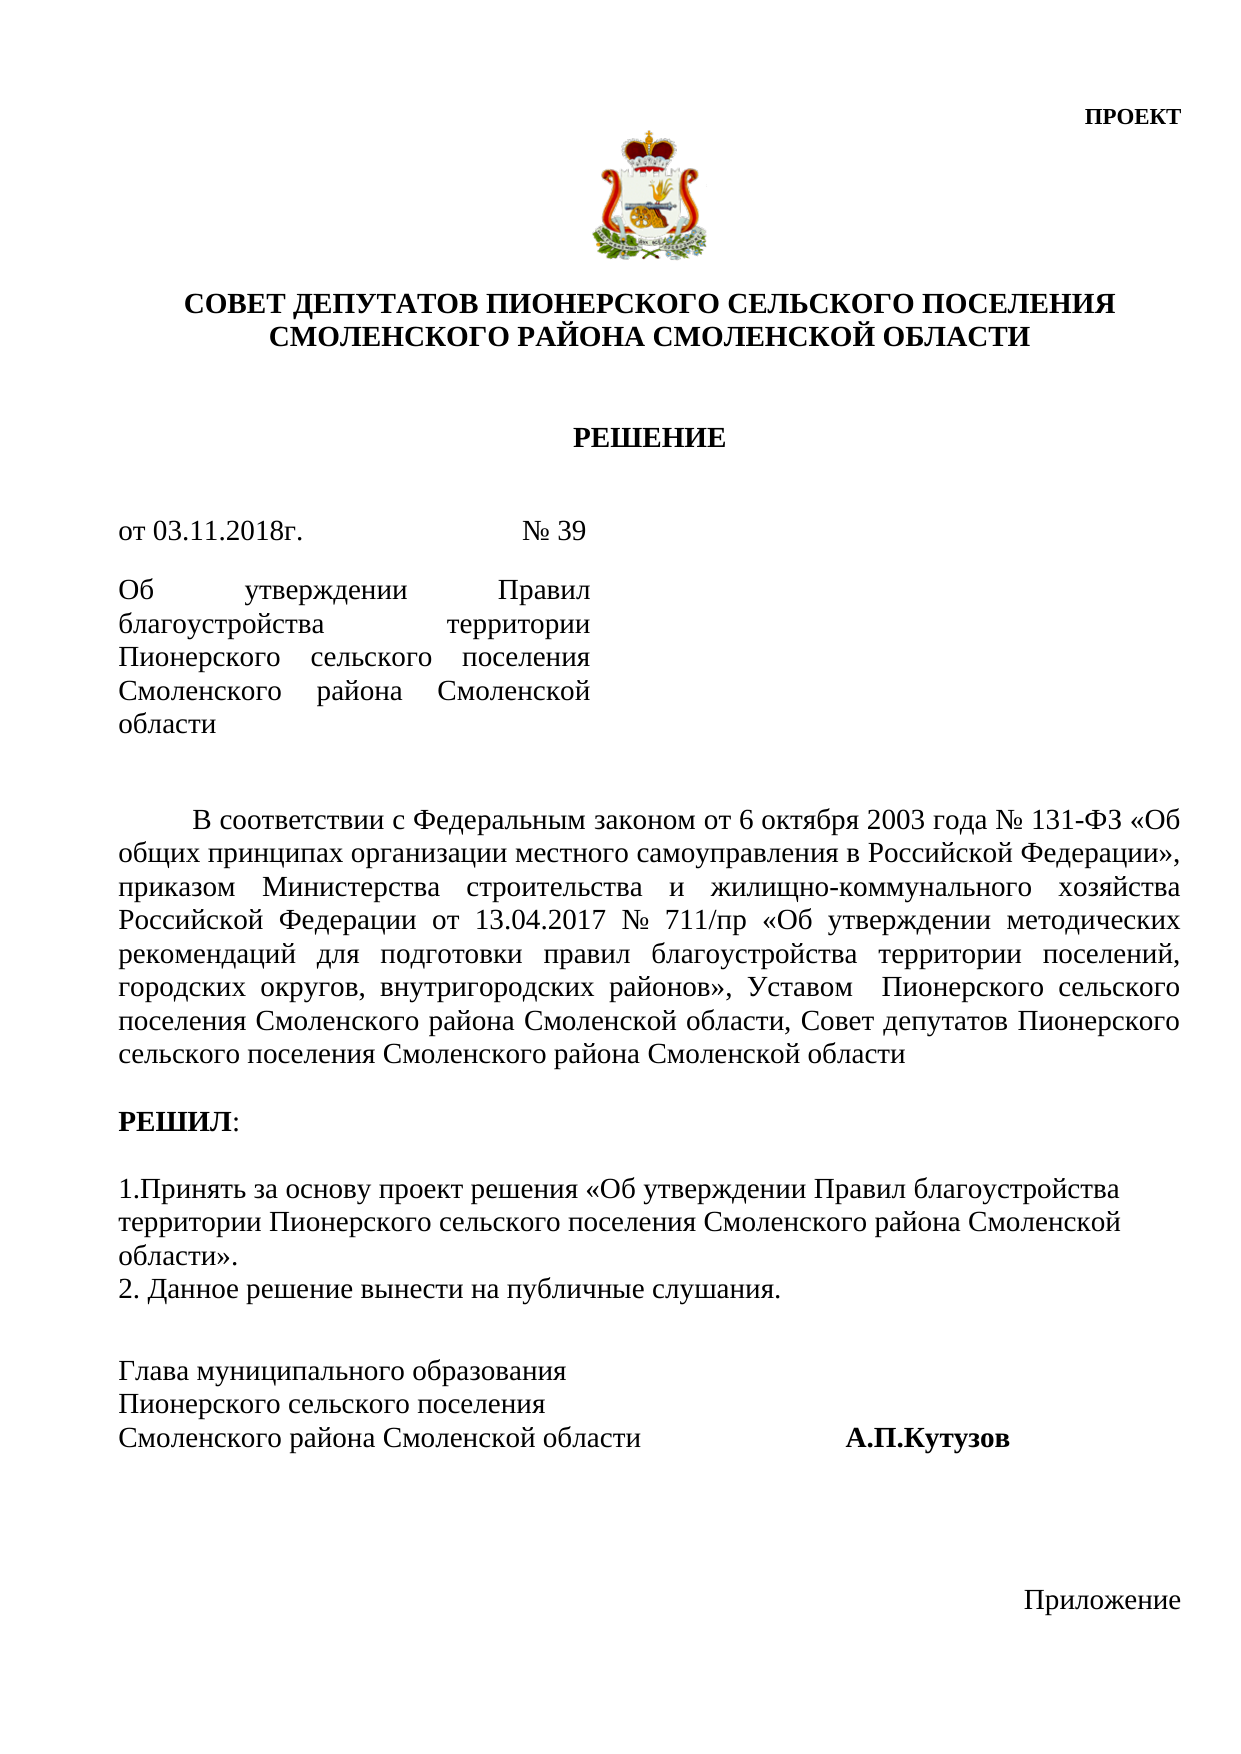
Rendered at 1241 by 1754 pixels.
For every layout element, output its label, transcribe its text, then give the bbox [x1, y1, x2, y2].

text Об утверждении Правил благоустройства территории Пионерского сельского поселения Смоленского района Смоленской области [118, 572, 591, 740]
text СМОЛЕНСКОГО РАЙОНА СМОЛЕНСКОЙ ОБЛАСТИ [118, 319, 1181, 353]
text Глава муниципального образования [118, 1353, 1181, 1387]
text РЕШИЛ: [118, 1104, 1181, 1137]
text РЕШЕНИЕ [118, 420, 1181, 454]
text от 03.11.2018г. № 39 [118, 513, 1181, 547]
title 2. Данное решение вынести на публичные слушания. [118, 1271, 1181, 1305]
picture [591, 129, 708, 261]
text Пионерского сельского поселения [118, 1387, 1181, 1420]
text СОВЕТ ДЕПУТАТОВ ПИОНЕРСКОГО СЕЛЬСКОГО ПОСЕЛЕНИЯ [118, 286, 1181, 319]
text В соответствии с Федеральным законом от 6 октября 2003 года № 131-ФЗ «Об общих принципах организации местного самоуправления в Российской Федерации», приказом Министерства строительства и жилищно-коммунального хозяйства Российской Федерации от 13.04.2017 № 711/пр «Об утверждении методических рекомендаций для подготовки правил благоустройства территории поселений, городских округов, внутригородских районов», Уставом Пионерского сельского поселения Смоленского района Смоленской области, Совет депутатов Пионерского сельского поселения Смоленского района Смоленской области [118, 802, 1181, 1070]
text Приложение [118, 1582, 1181, 1616]
text Смоленского района Смоленской области А.П.Кутузов [118, 1420, 1181, 1454]
title 1.Принять за основу проект решения «Об утверждении Правил благоустройства территории Пионерского сельского поселения Смоленского района Смоленской области». [118, 1171, 1181, 1271]
subtitle ПРОЕКТ [118, 103, 1181, 130]
